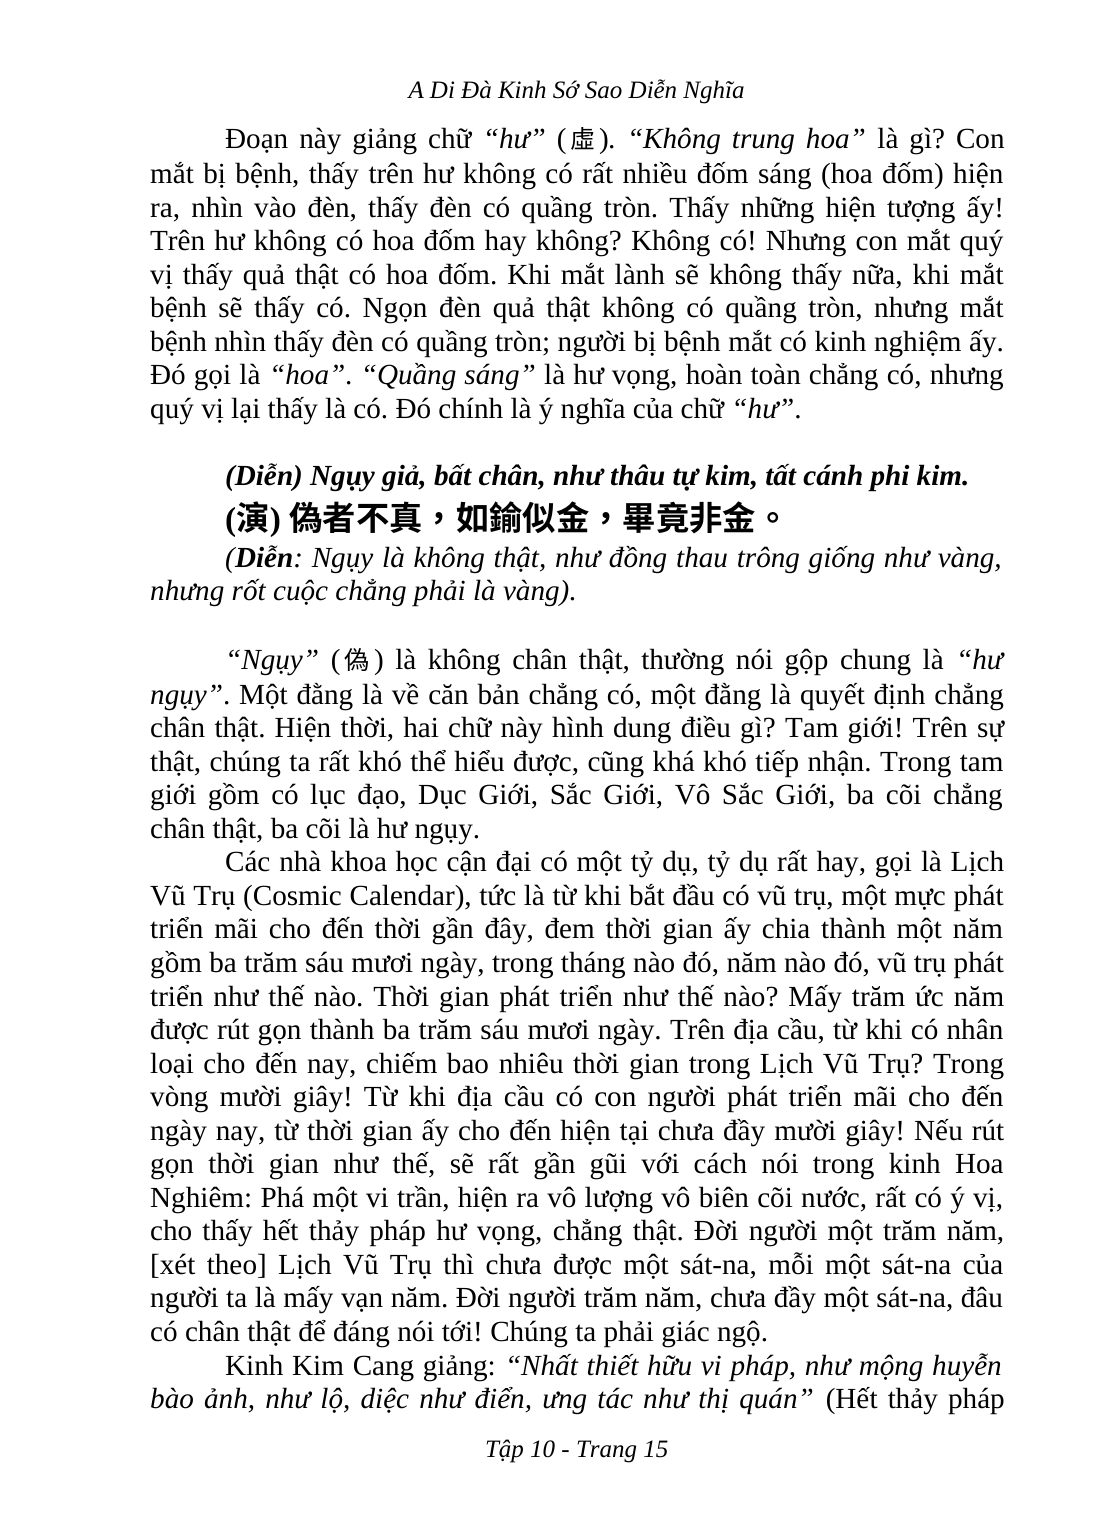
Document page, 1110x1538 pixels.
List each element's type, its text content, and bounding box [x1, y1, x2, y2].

text Đoạn này giảng chữ “hư” (虛). “Không trung hoa” là gì? Con mắt bị bệnh, thấy trên hư không có rất nhiều đốm sáng (hoa đốm) hiện ra, nhìn vào đèn, thấy đèn có quầng tròn. Thấy những hiện tượng ấy! Trên hư không có hoa đốm hay không? Không có! Nhưng con mắt quý vị thấy quả thật có hoa đốm. Khi mắt lành sẽ không thấy nữa, khi mắt bệnh sẽ thấy có. Ngọn đèn quả thật không có quầng tròn, nhưng mắt bệnh nhìn thấy đèn có quầng tròn; người bị bệnh mắt có kinh nghiệm ấy. Đó gọi là “hoa”. “Quầng sáng” là hư vọng, hoàn toàn chẳng có, nhưng quý vị lại thấy là có. Đó chính là ý nghĩa của chữ “hư”. [150, 120, 1005, 424]
text Các nhà khoa học cận đại có một tỷ dụ, tỷ dụ rất hay, gọi là Lịch Vũ Trụ (Cosmic Calendar), tức là từ khi bắt đầu có vũ trụ, một mực phát triển mãi cho đến thời gần đây, đem thời gian ấy chia thành một năm gồm ba trăm sáu mươi ngày, trong tháng nào đó, năm nào đó, vũ trụ phát triển như thế nào. Thời gian phát triển như thế nào? Mấy trăm ức năm được rút gọn thành ba trăm sáu mươi ngày. Trên địa cầu, từ khi có nhân loại cho đến nay, chiếm bao nhiêu thời gian trong Lịch Vũ Trụ? Trong vòng mười giây! Từ khi địa cầu có con người phát triển mãi cho đến ngày nay, từ thời gian ấy cho đến hiện tại chưa đầy mười giây! Nếu rút gọn thời gian như thế, sẽ rất gần gũi với cách nói trong kinh Hoa Nghiêm: Phá một vi trần, hiện ra vô lượng vô biên cõi nước, rất có ý vị, cho thấy hết thảy pháp hư vọng, chẳng thật. Đời người một trăm năm, [xét theo] Lịch Vũ Trụ thì chưa được một sát-na, mỗi một sát-na của người ta là mấy vạn năm. Đời người trăm năm, chưa đầy một sát-na, đâu có chân thật để đáng nói tới! Chúng ta phải giác ngộ. [150, 844, 1005, 1348]
text “Ngụy” (偽) là không chân thật, thường nói gộp chung là “hư ngụy”. Một đằng là về căn bản chẳng có, một đằng là quyết định chẳng chân thật. Hiện thời, hai chữ này hình dung điều gì? Tam giới! Trên sự thật, chúng ta rất khó thể hiểu được, cũng khá khó tiếp nhận. Trong tam giới gồm có lục đạo, Dục Giới, Sắc Giới, Vô Sắc Giới, ba cõi chẳng chân thật, ba cõi là hư ngụy. [150, 641, 1005, 844]
text (Diễn: Ngụy là không thật, như đồng thau trông giống như vàng, nhưng rốt cuộc chẳng phải là vàng). [150, 540, 1005, 607]
text (演) 偽者不真，如鍮似金，畢竟非金。 [150, 492, 1005, 540]
text (Diễn) Ngụy giả, bất chân, như thâu tự kim, tất cánh phi kim. [150, 458, 1005, 492]
